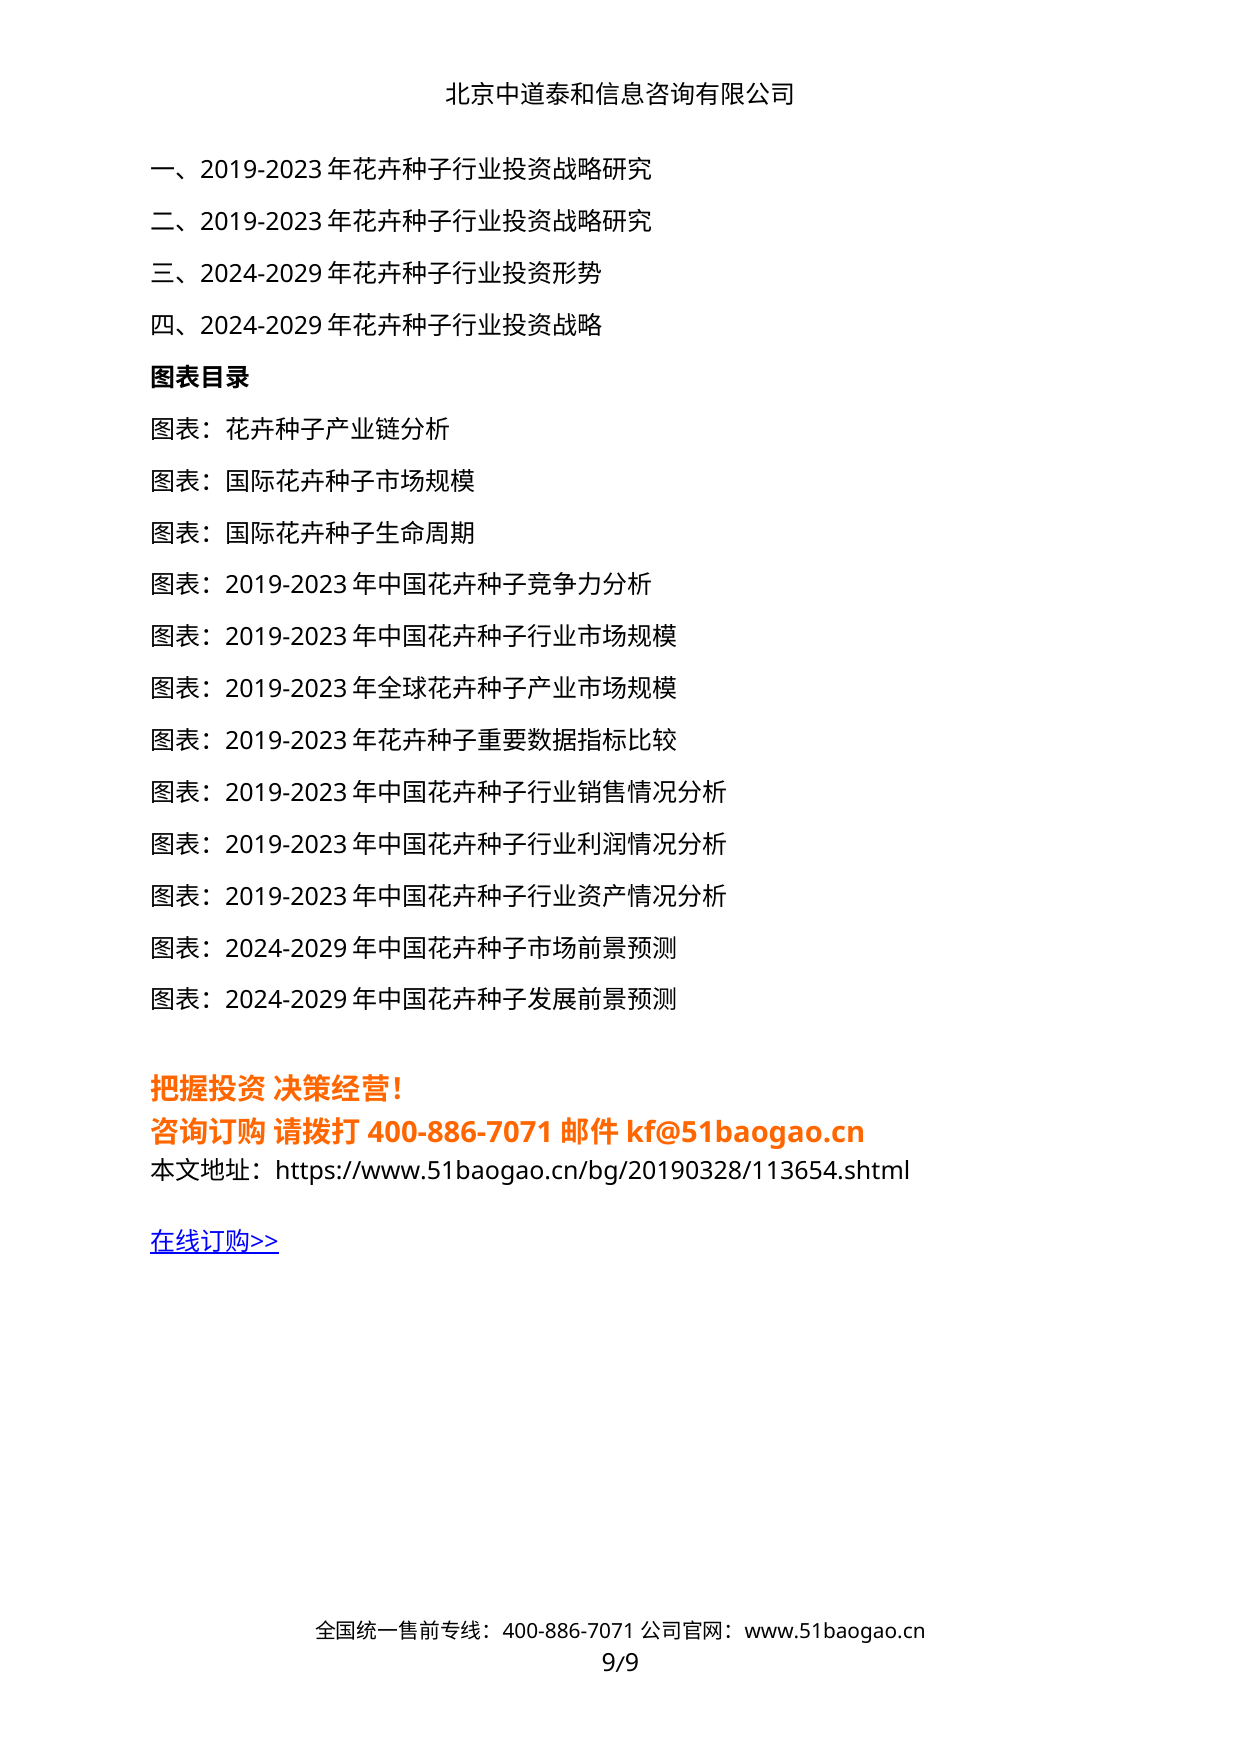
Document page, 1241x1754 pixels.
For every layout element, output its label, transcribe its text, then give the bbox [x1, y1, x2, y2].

text 图表目录 [150, 357, 1090, 394]
text 图表：花卉种子产业链分析 [150, 409, 1090, 446]
text 图表：2019-2023年全球花卉种子产业市场规模 [150, 669, 1090, 705]
text 图表：2019-2023年中国花卉种子行业市场规模 [150, 617, 1090, 653]
text 二、2019-2023年花卉种子行业投资战略研究 [150, 202, 1090, 238]
text 图表：2019-2023年中国花卉种子竞争力分析 [150, 565, 1090, 601]
text 三、2024-2029年花卉种子行业投资形势 [150, 254, 1090, 290]
text 四、2024-2029年花卉种子行业投资战略 [150, 306, 1090, 342]
text 图表：2024-2029年中国花卉种子发展前景预测 [150, 980, 1090, 1016]
text 一、2019-2023年花卉种子行业投资战略研究 [150, 150, 1090, 186]
text 图表：2019-2023年花卉种子重要数据指标比较 [150, 721, 1090, 757]
text 在线订购>> [150, 1187, 1090, 1257]
text 图表：国际花卉种子市场规模 [150, 461, 1090, 497]
text 图表：2024-2029年中国花卉种子市场前景预测 [150, 928, 1090, 964]
text 图表：2019-2023年中国花卉种子行业利润情况分析 [150, 824, 1090, 861]
text 把握投资 决策经营！咨询订购 请拨打 400-886-7071 邮件 kf@51baogao.cn本文地址：https://www.51baogao.cn/bg/20190328/113654.shtml [150, 1032, 1090, 1187]
text 图表：国际花卉种子生命周期 [150, 513, 1090, 549]
text 图表：2019-2023年中国花卉种子行业资产情况分析 [150, 876, 1090, 912]
text 图表：2019-2023年中国花卉种子行业销售情况分析 [150, 772, 1090, 809]
